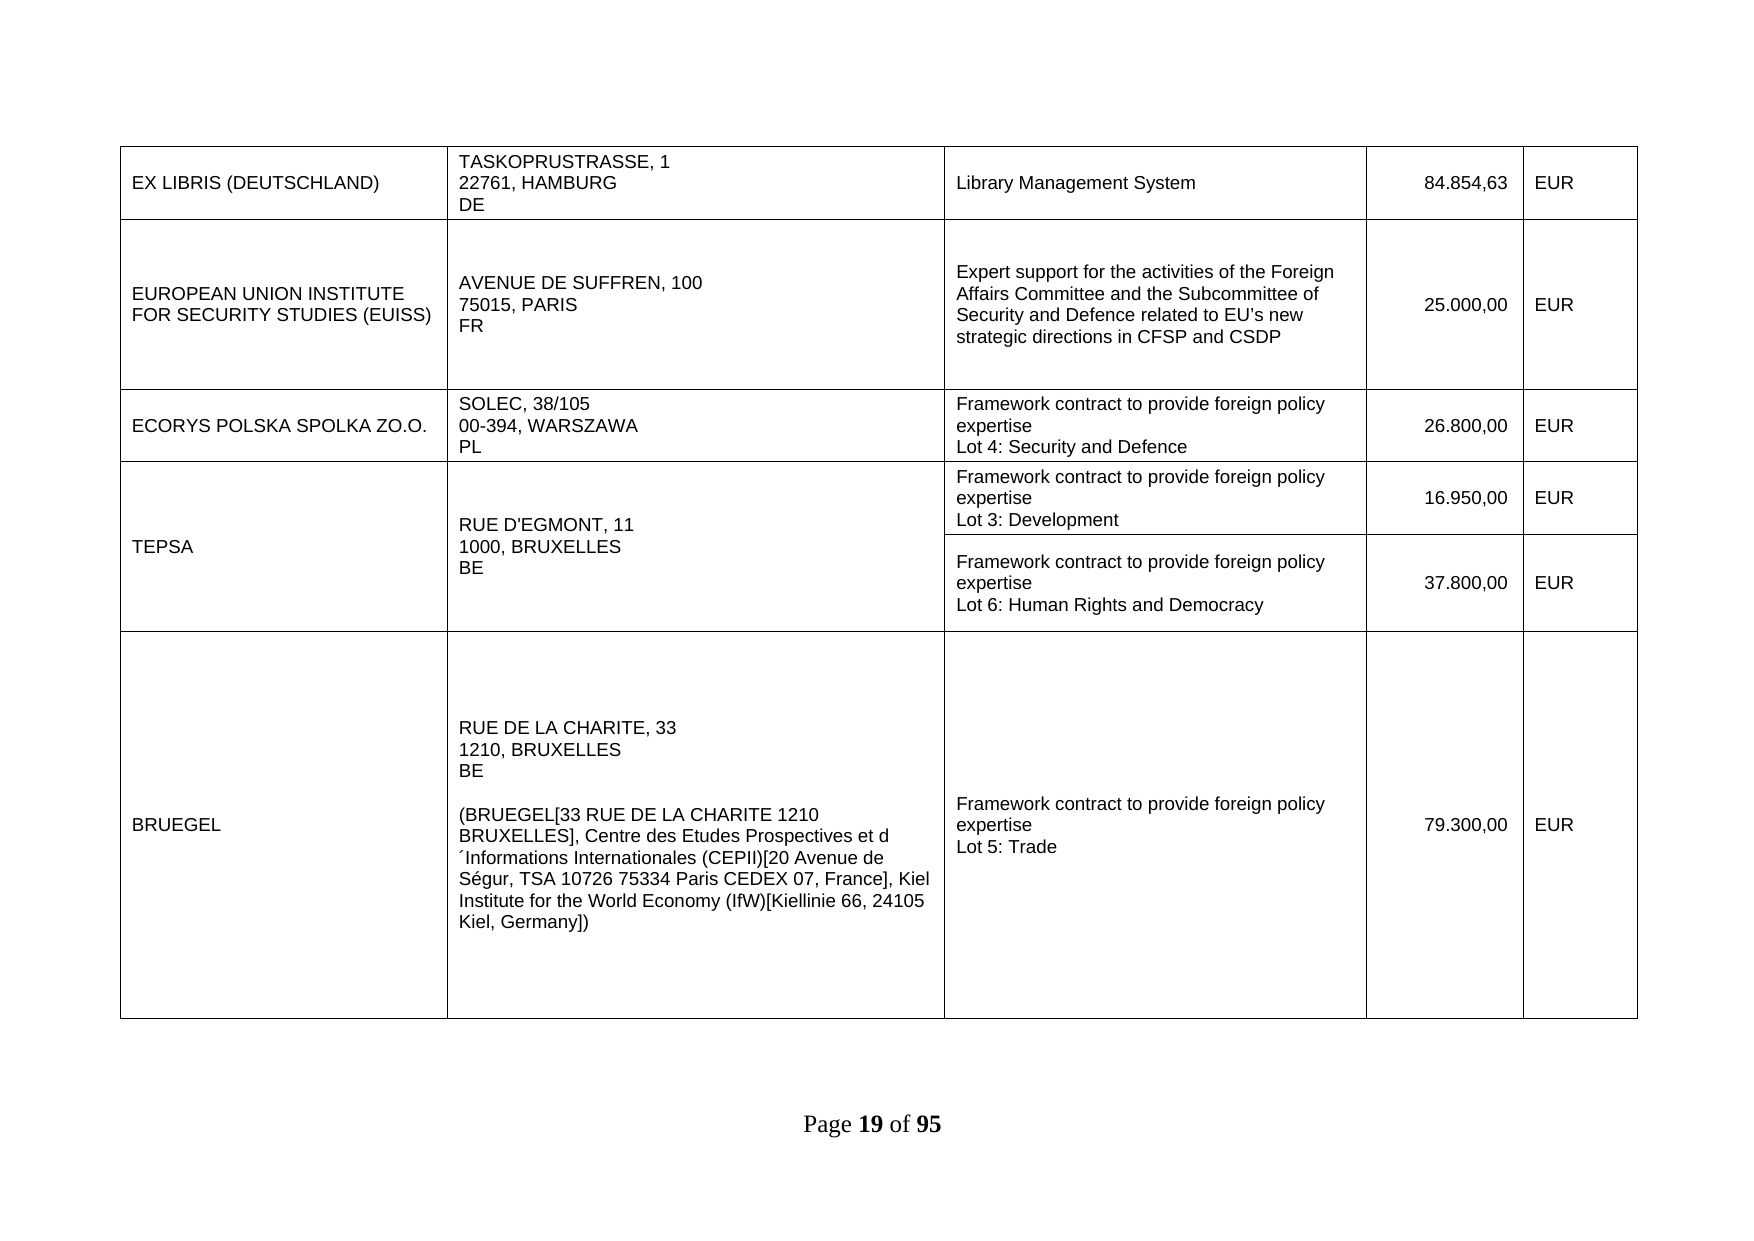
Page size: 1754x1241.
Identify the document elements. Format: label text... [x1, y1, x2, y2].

table_cell Framework contract to provide foreign policy expertise Lot 6: Human Rights and Democracy [945, 535, 1366, 631]
table_cell EX LIBRIS (DEUTSCHLAND) [121, 147, 447, 219]
table_cell Framework contract to provide foreign policy expertise Lot 5: Trade [945, 632, 1366, 1018]
table_cell 26.800,00 [1367, 390, 1523, 461]
table_cell EUR [1524, 390, 1637, 461]
table_cell EUR [1524, 632, 1637, 1018]
table_cell RUE D'EGMONT, 11 1000, BRUXELLES BE [448, 462, 944, 631]
table_cell Library Management System [945, 147, 1366, 219]
table_cell Framework contract to provide foreign policy expertise Lot 3: Development [945, 462, 1366, 534]
table_cell 25.000,00 [1367, 220, 1523, 388]
table_cell EUR [1524, 535, 1637, 631]
table_cell 16.950,00 [1367, 462, 1523, 534]
table_cell EUR [1524, 462, 1637, 534]
table_cell Expert support for the activities of the Foreign Affairs Committee and the Subcommittee of Security and Defence related to EU’s new strategic directions in CFSP and CSDP [945, 220, 1366, 388]
table_cell TASKOPRUSTRASSE, 1 22761, HAMBURG DE [448, 147, 944, 219]
table_cell EUR [1524, 220, 1637, 388]
table_cell 37.800,00 [1367, 535, 1523, 631]
table_cell SOLEC, 38/105 00-394, WARSZAWA PL [448, 390, 944, 461]
table_cell EUROPEAN UNION INSTITUTE FOR SECURITY STUDIES (EUISS) [121, 220, 447, 388]
table_cell EUR [1524, 147, 1637, 219]
table_cell 84.854,63 [1367, 147, 1523, 219]
table_cell TEPSA [121, 462, 447, 631]
table_cell BRUEGEL [121, 632, 447, 1018]
table_cell 79.300,00 [1367, 632, 1523, 1018]
table_cell Framework contract to provide foreign policy expertise Lot 4: Security and Defence [945, 390, 1366, 461]
table_cell ECORYS POLSKA SPOLKA ZO.O. [121, 390, 447, 461]
table_cell RUE DE LA CHARITE, 33 1210, BRUXELLES BE (BRUEGEL[33 RUE DE LA CHARITE 1210 BRUXELLES], Centre des Etudes Prospectives et d´Informations Internationales (CEPII)[20 Avenue de Ségur, TSA 10726 75334 Paris CEDEX 07, France], Kiel Institute for the World Economy (IfW)[Kiellinie 66, 24105 Kiel, Germany]) [448, 632, 944, 1018]
table_cell AVENUE DE SUFFREN, 100 75015, PARIS FR [448, 220, 944, 388]
